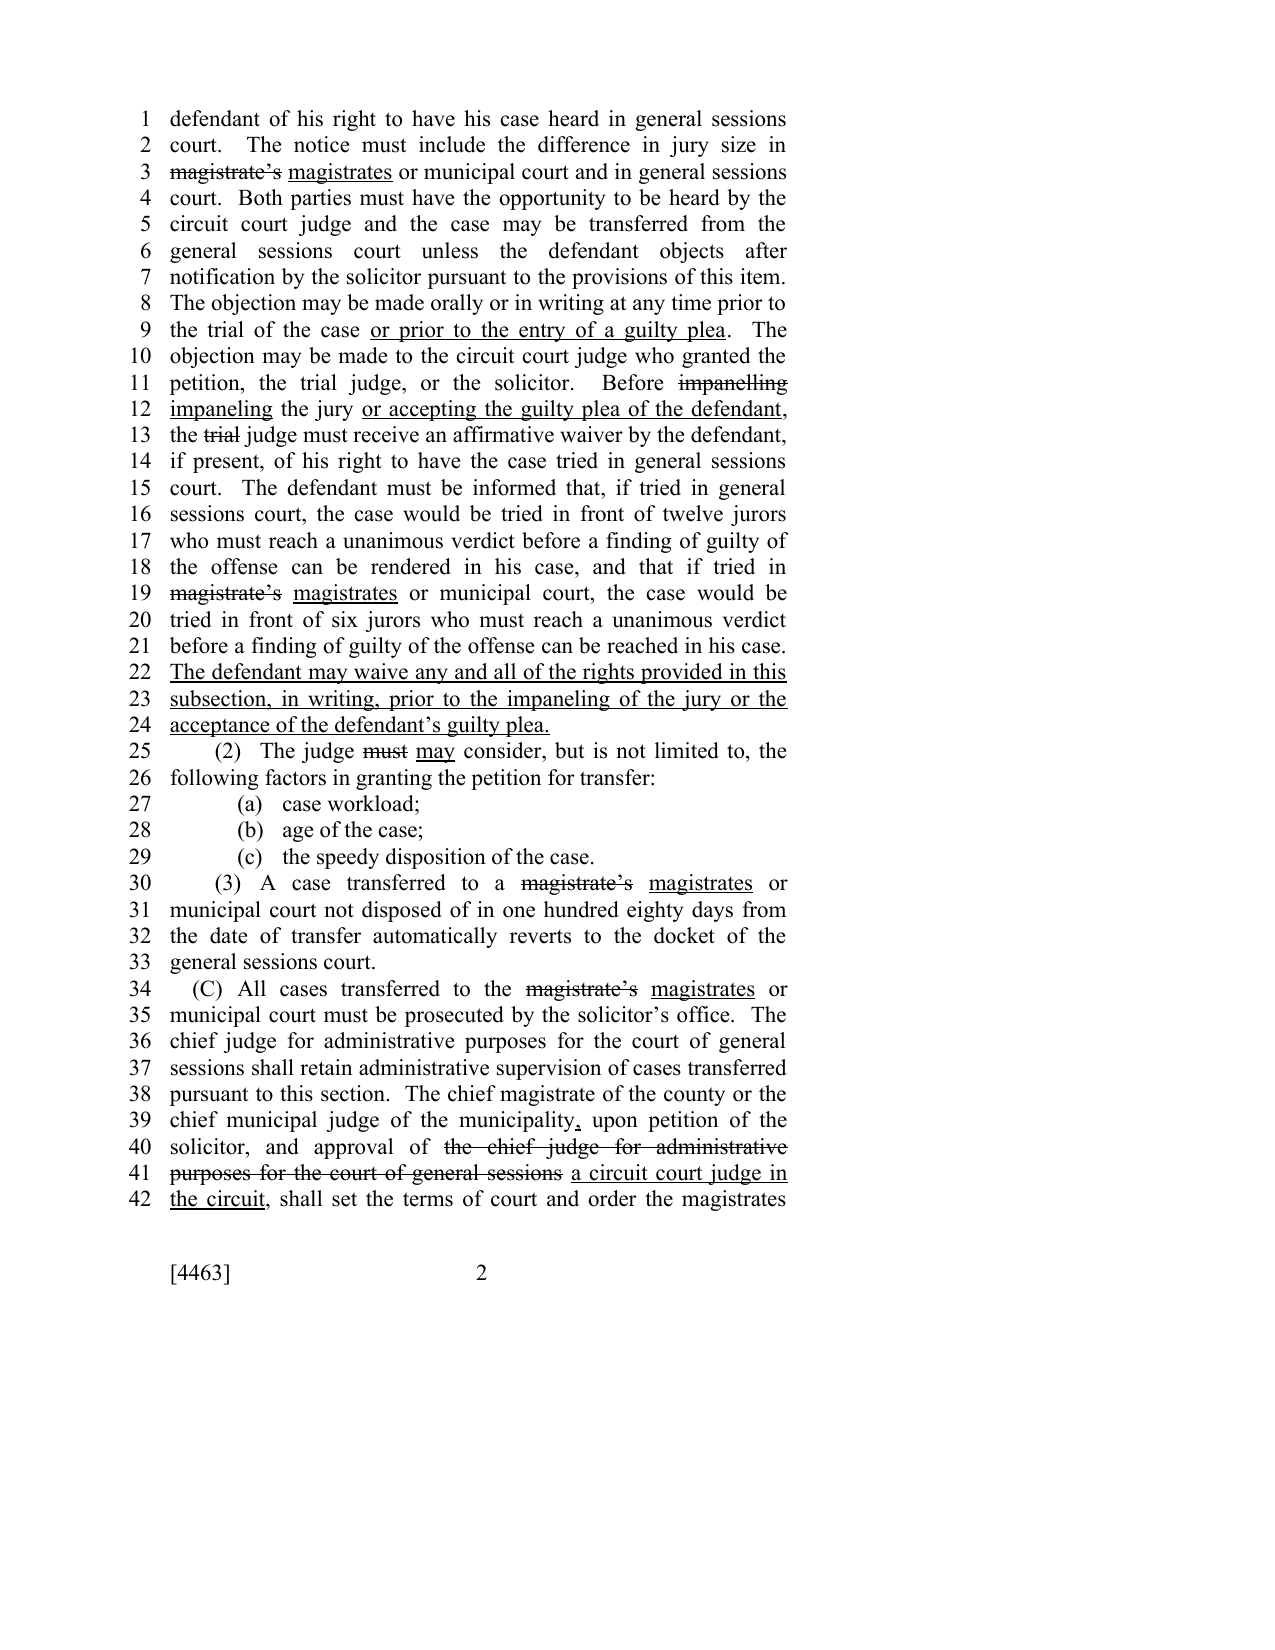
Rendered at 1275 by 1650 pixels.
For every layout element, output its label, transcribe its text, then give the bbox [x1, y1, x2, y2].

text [169, 105, 787, 681]
text (c) the speedy disposition of the case. [169, 843, 787, 869]
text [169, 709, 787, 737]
text (a) case workload; [169, 790, 787, 817]
text (2) The judge must may consider, but is not limited to, the following factors in granting the petition for transfer: [169, 737, 787, 790]
text (3) A case transferred to a magistrate’s magistrates or municipal court not disposed of in one hundred eighty days from the date of transfer automatically reverts to the docket of the general sessions court. [169, 869, 787, 975]
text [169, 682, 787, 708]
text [169, 975, 787, 1212]
text (b) age of the case; [169, 817, 787, 843]
